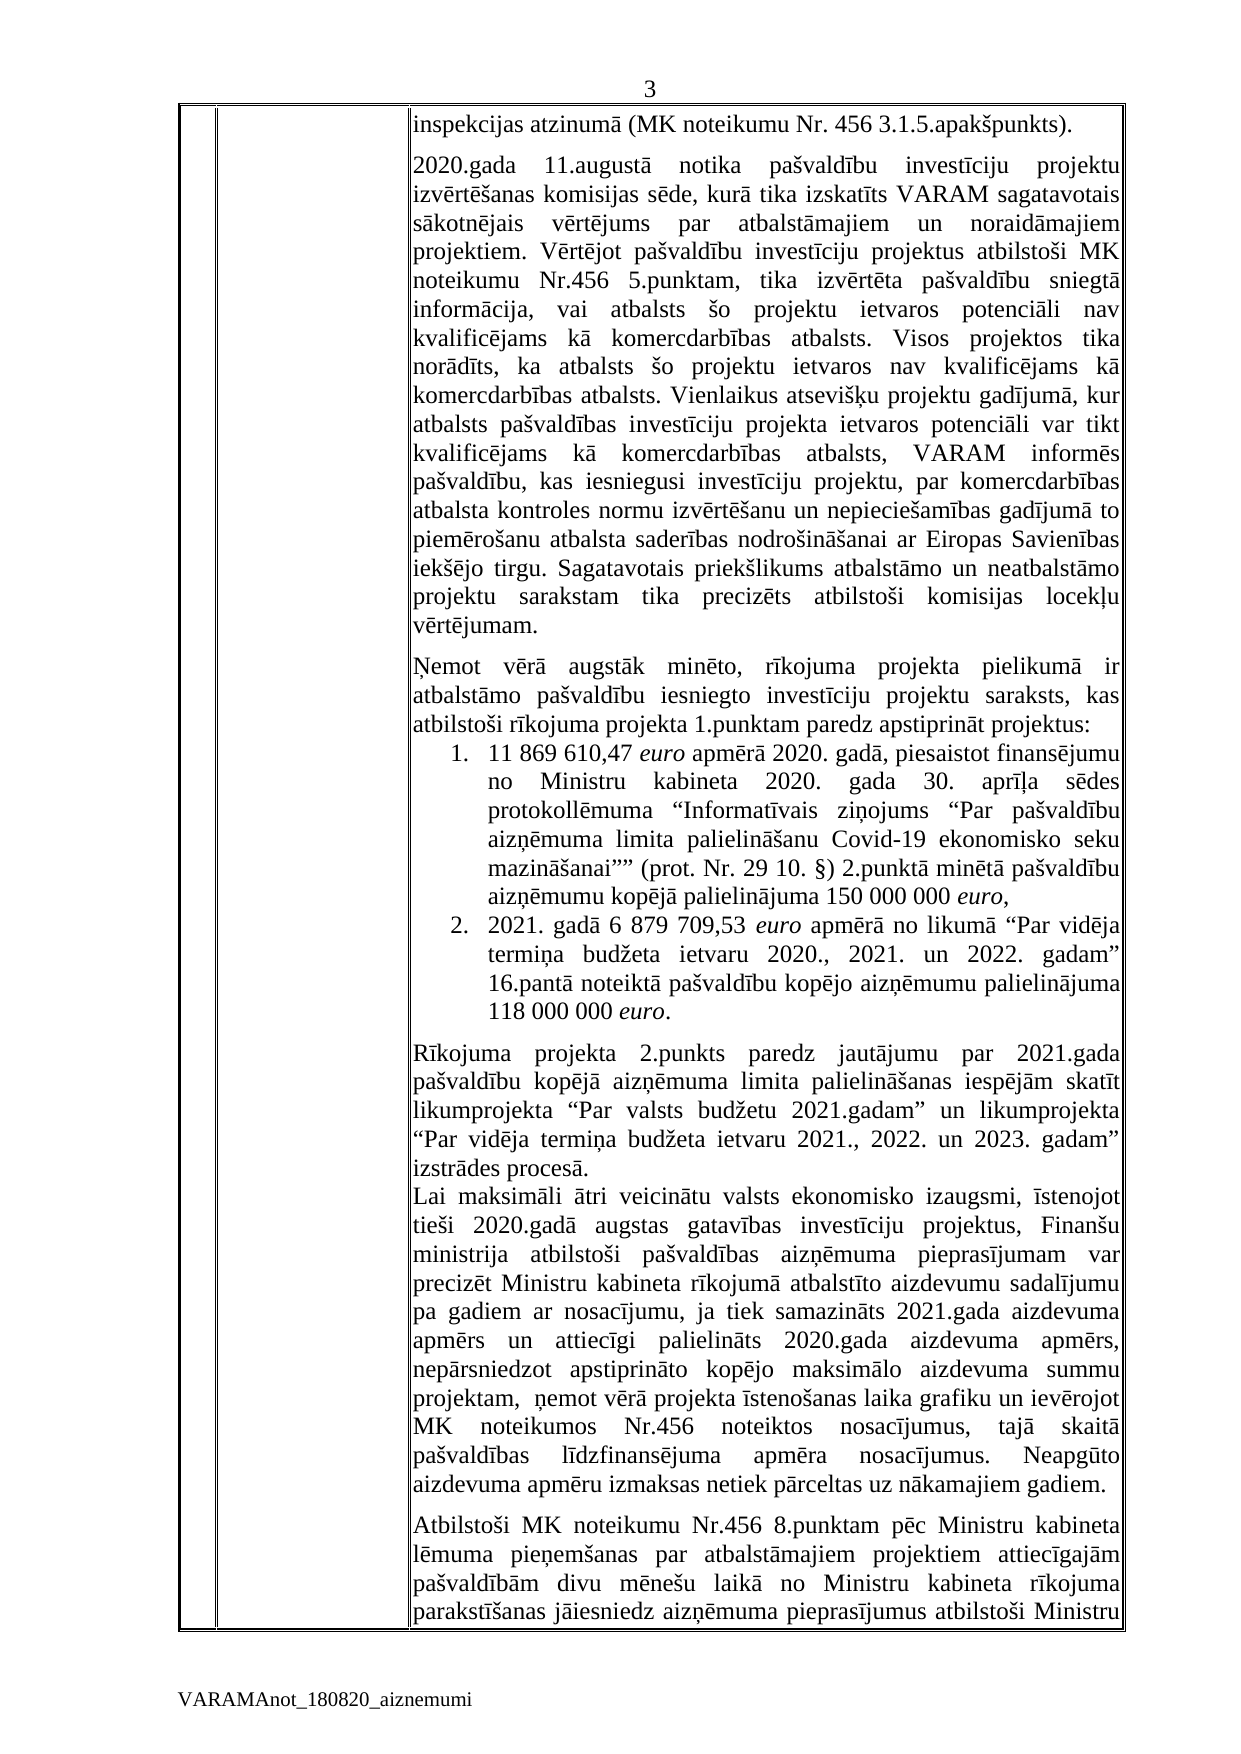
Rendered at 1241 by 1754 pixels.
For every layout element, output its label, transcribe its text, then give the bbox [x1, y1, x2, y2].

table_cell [410, 106, 1122, 1628]
table_cell 2. [181, 106, 217, 1628]
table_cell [217, 106, 409, 1628]
